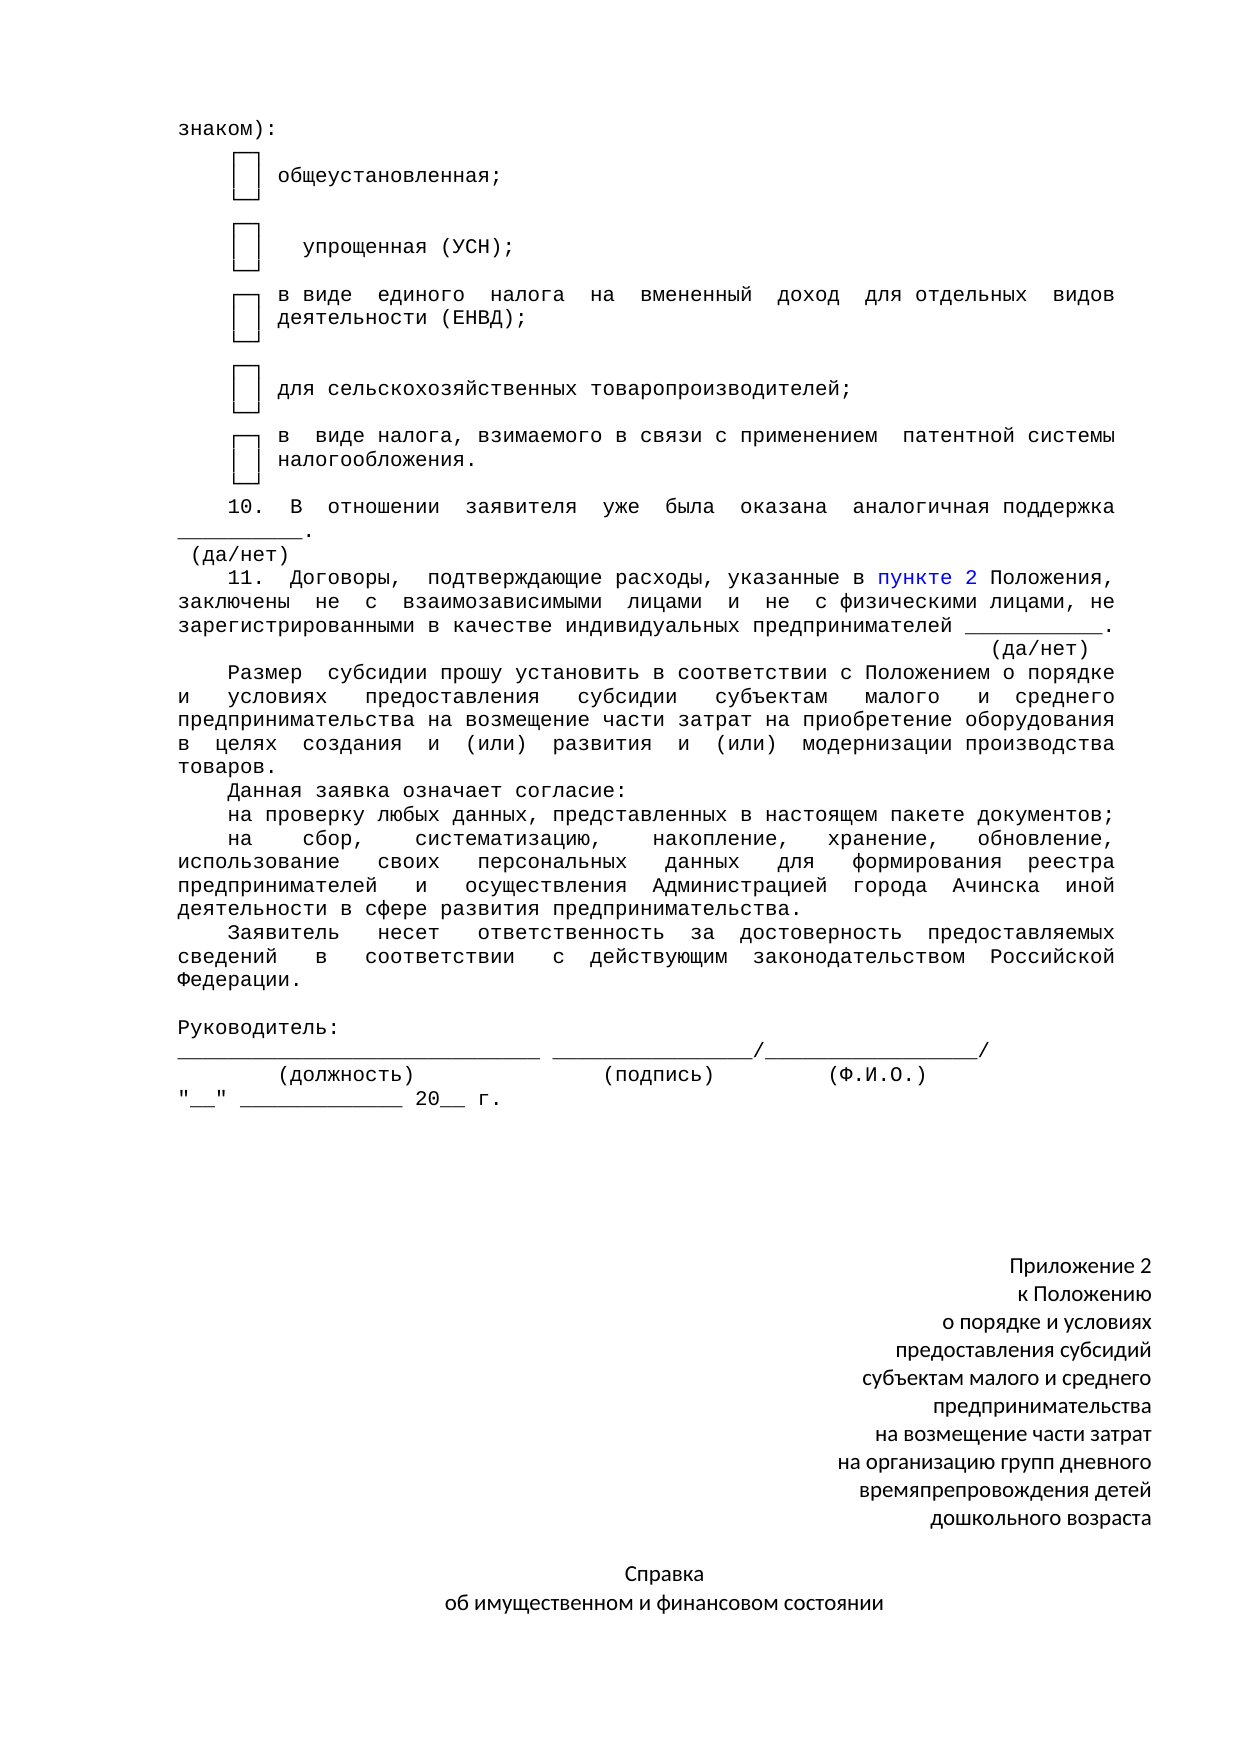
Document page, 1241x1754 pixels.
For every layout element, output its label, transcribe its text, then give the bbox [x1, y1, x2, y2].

text _____________________________ ________________/_________________/ [177, 1040, 1152, 1064]
text на возмещение части затрат [177, 1419, 1152, 1447]
text __________. [177, 520, 1152, 544]
text Справка [177, 1559, 1152, 1588]
text │ │ упрощенная (УСН); [177, 236, 1152, 260]
text ┌─┐ в виде налога, взимаемого в связи с применением патентной системы [177, 426, 1152, 449]
text Приложение 2 [177, 1251, 1152, 1279]
text Федерации. [177, 969, 1152, 993]
text товаров. [177, 757, 1152, 780]
text о порядке и условиях [177, 1307, 1152, 1335]
text Руководитель: [177, 1017, 1152, 1040]
text (да/нет) [177, 544, 1152, 567]
text к Положению [177, 1279, 1152, 1307]
text ┌─┐ [177, 213, 1152, 236]
text │ │ общеустановленная; [177, 165, 1152, 189]
text и условиях предоставления субсидии субъектам малого и среднего [177, 686, 1152, 709]
text 11. Договоры, подтверждающие расходы, указанные в пункте 2 Положения, [177, 567, 1152, 591]
text на организацию групп дневного [177, 1447, 1152, 1476]
text на проверку любых данных, представленных в настоящем пакете документов; [177, 804, 1152, 827]
text Данная заявка означает согласие: [177, 780, 1152, 804]
text субъектам малого и среднего [177, 1363, 1152, 1391]
text │ │ налогообложения. [177, 449, 1152, 473]
text в целях создания и (или) развития и (или) модернизации производства [177, 733, 1152, 757]
text Заявитель несет ответственность за достоверность предоставляемых [177, 922, 1152, 946]
text деятельности в сфере развития предпринимательства. [177, 898, 1152, 922]
text дошкольного возраста [177, 1503, 1152, 1532]
text └─┘ [177, 260, 1152, 284]
text сведений в соответствии с действующим законодательством Российской [177, 946, 1152, 969]
text │ │ для сельскохозяйственных товаропроизводителей; [177, 378, 1152, 402]
text времяпрепровождения детей [177, 1476, 1152, 1503]
text заключены не с взаимозависимыми лицами и не с физическими лицами, не [177, 591, 1152, 615]
text об имущественном и финансовом состоянии [177, 1588, 1152, 1616]
text (должность) (подпись) (Ф.И.О.) [177, 1064, 1152, 1088]
text └─┘ [177, 402, 1152, 426]
text зарегистрированными в качестве индивидуальных предпринимателей ___________. [177, 615, 1152, 638]
text предпринимателей и осуществления Администрацией города Ачинска иной [177, 875, 1152, 898]
text ┌─┐ в виде единого налога на вмененный доход для отдельных видов [177, 284, 1152, 307]
text 10. В отношении заявителя уже была оказана аналогичная поддержка [177, 496, 1152, 520]
text Размер субсидии прошу установить в соответствии с Положением о порядке [177, 662, 1152, 686]
text ┌─┐ [177, 354, 1152, 378]
text └─┘ [177, 473, 1152, 496]
text предпринимательства [177, 1391, 1152, 1419]
text ┌─┐ [177, 142, 1152, 165]
text предпринимательства на возмещение части затрат на приобретение оборудования [177, 709, 1152, 733]
text (да/нет) [177, 638, 1152, 662]
text └─┘ [177, 189, 1152, 213]
text использование своих персональных данных для формирования реестра [177, 851, 1152, 875]
text предоставления субсидий [177, 1335, 1152, 1363]
text "__" _____________ 20__ г. [177, 1088, 1152, 1111]
text на сбор, систематизацию, накопление, хранение, обновление, [177, 827, 1152, 851]
text │ │ деятельности (ЕНВД); [177, 307, 1152, 331]
text знаком): [177, 118, 1152, 142]
text └─┘ [177, 331, 1152, 354]
